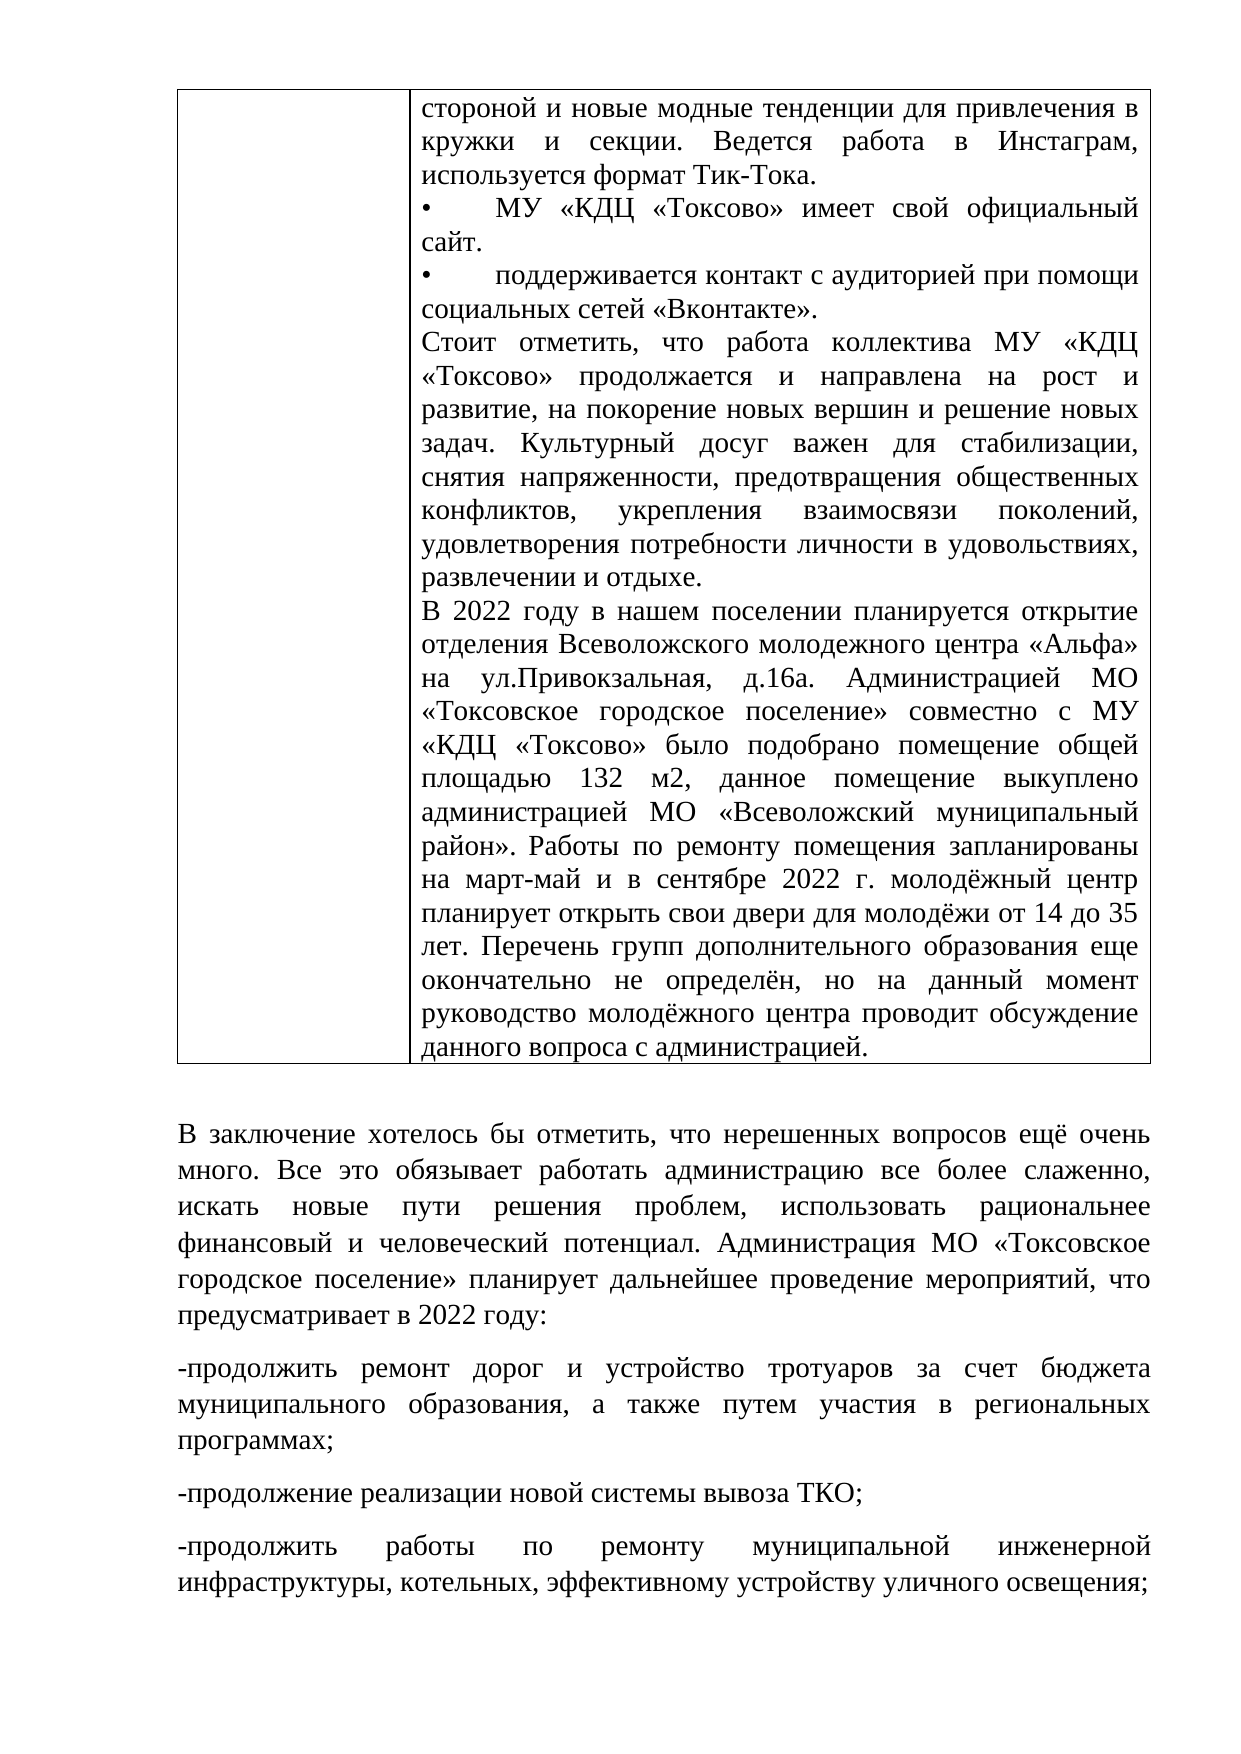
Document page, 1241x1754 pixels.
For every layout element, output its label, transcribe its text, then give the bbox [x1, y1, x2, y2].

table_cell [178, 90, 409, 1062]
text В заключение хотелось бы отметить, что нерешенных вопросов ещё очень много. Все это обязывает работать администрацию все более слаженно, искать новые пути решения проблем, использовать рациональнее финансовый и человеческий потенциал. Администрация МО «Токсовское городское поселение» планирует дальнейшее проведение мероприятий, что предусматривает в 2022 году: [177, 1116, 1152, 1331]
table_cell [411, 90, 1150, 1062]
text -продолжить работы по ремонту муниципальной инженерной инфраструктуры, котельных, эффективному устройству уличного освещения; [177, 1528, 1152, 1597]
text -продолжить ремонт дорог и устройство тротуаров за счет бюджета муниципального образования, а также путем участия в региональных программах; [177, 1350, 1152, 1456]
text -продолжение реализации новой системы вывоза ТКО; [177, 1475, 1152, 1508]
